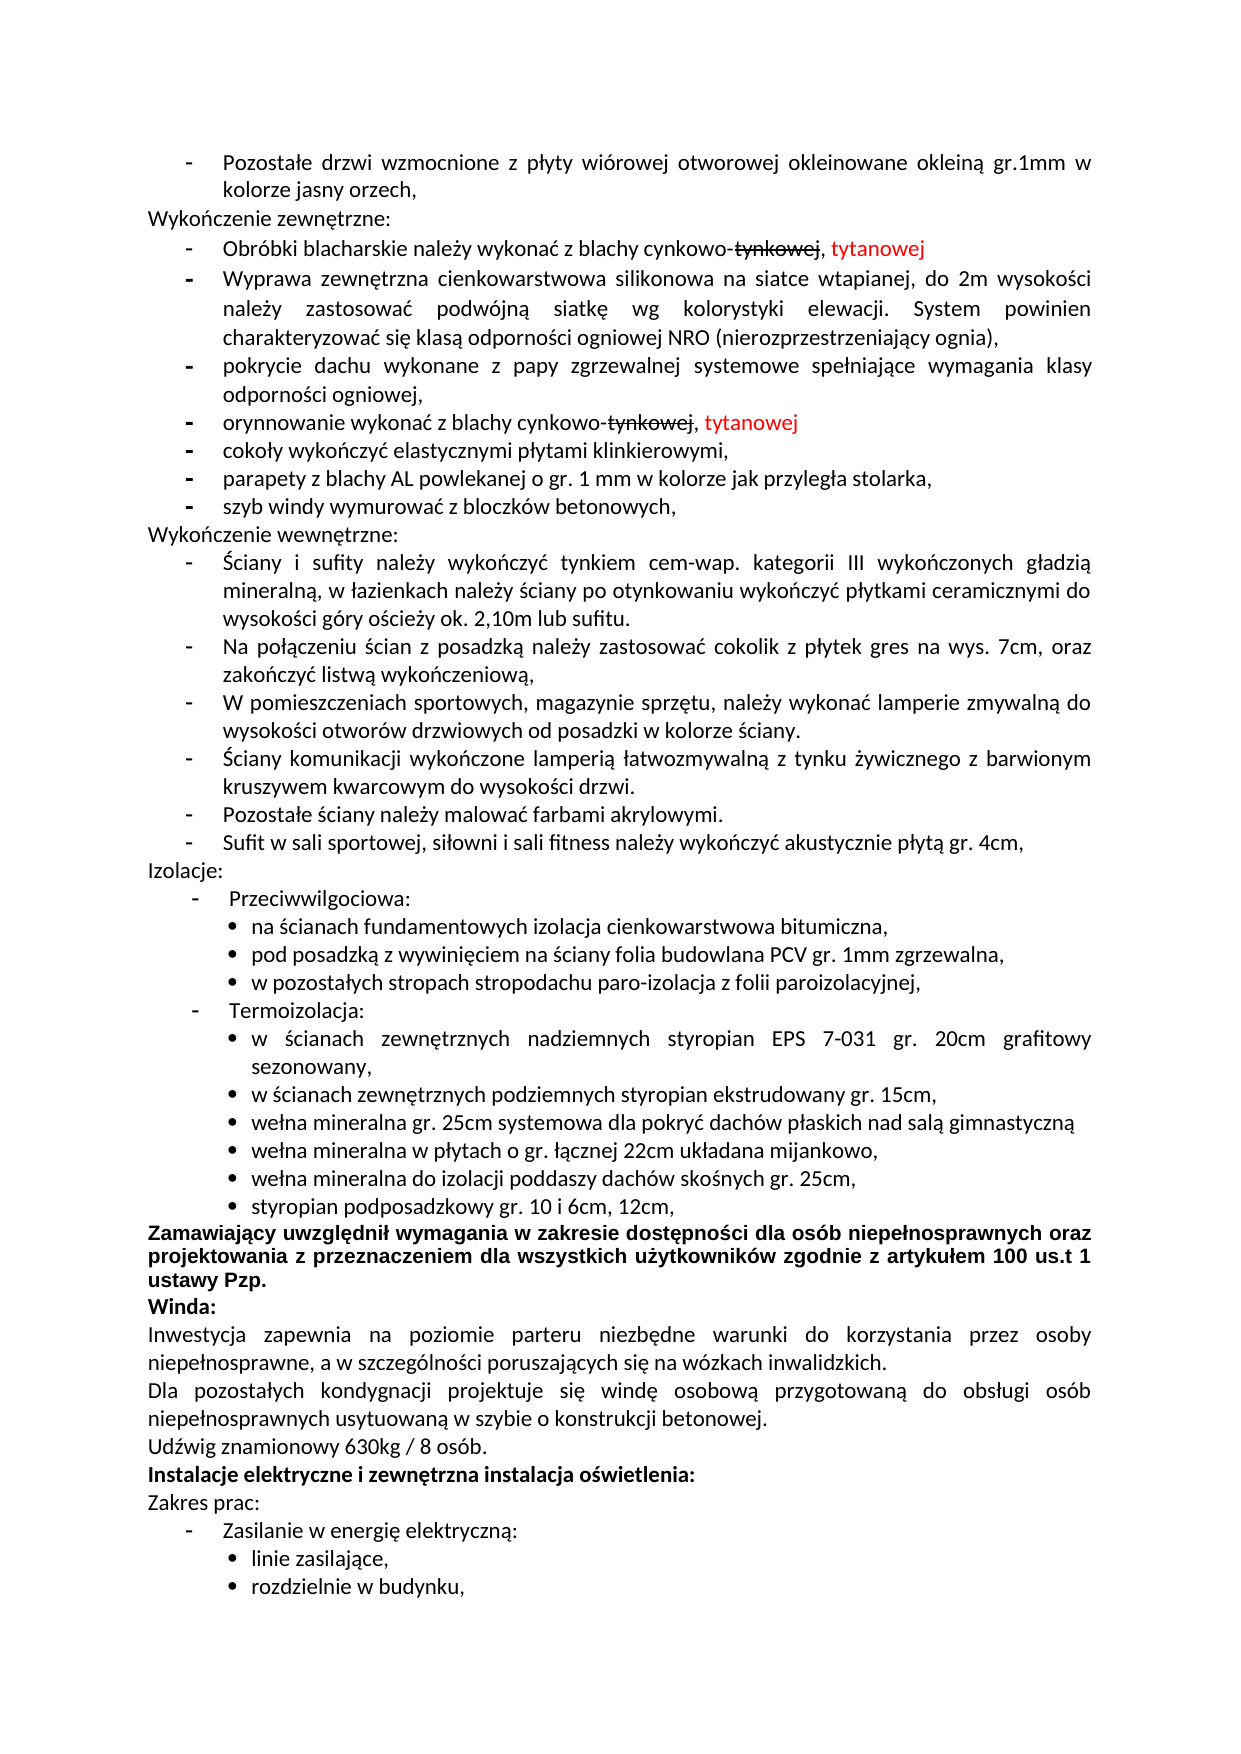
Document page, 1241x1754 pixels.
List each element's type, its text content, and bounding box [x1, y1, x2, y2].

list Sufit w sali sportowej, siłowni i sali fitness należy wykończyć akustycznie płytą gr. 4cm, [185, 828, 1093, 856]
list Ściany i sufity należy wykończyć tynkiem cem-wap. kategorii III wykończonych gładzią mineralną, w łazienkach należy ściany po otynkowaniu wykończyć płytkami ceramicznymi do wysokości góry ościeży ok. 2,10m lub sufitu. [185, 548, 1093, 632]
list wełna mineralna do izolacji poddaszy dachów skośnych gr. 25cm, [228, 1164, 1093, 1192]
text Wykończenie wewnętrzne: [148, 520, 1093, 548]
list w ścianach zewnętrznych nadziemnych styropian EPS 7-031 gr. 20cm grafitowy sezonowany, [228, 1024, 1093, 1080]
text Izolacje: [148, 856, 1093, 884]
list pod posadzką z wywinięciem na ściany folia budowlana PCV gr. 1mm zgrzewalna, [228, 940, 1093, 968]
list w ścianach zewnętrznych podziemnych styropian ekstrudowany gr. 15cm, [228, 1080, 1093, 1108]
text Zakres prac: [148, 1488, 1093, 1516]
text Dla pozostałych kondygnacji projektuje się windę osobową przygotowaną do obsługi osób niepełnosprawnych usytuowaną w szybie o konstrukcji betonowej. [148, 1376, 1093, 1432]
list cokoły wykończyć elastycznymi płytami klinkierowymi, [185, 436, 1093, 464]
text Wykończenie zewnętrzne: [148, 204, 1093, 232]
list Na połączeniu ścian z posadzką należy zastosować cokolik z płytek gres na wys. 7cm, oraz zakończyć listwą wykończeniową, [185, 632, 1093, 688]
list rozdzielnie w budynku, [228, 1572, 1093, 1600]
list pokrycie dachu wykonane z papy zgrzewalnej systemowe spełniające wymagania klasy odporności ogniowej, [185, 352, 1093, 408]
text Inwestycja zapewnia na poziomie parteru niezbędne warunki do korzystania przez osoby niepełnosprawne, a w szczególności poruszających się na wózkach inwalidzkich. [148, 1320, 1093, 1376]
list Termoizolacja: [191, 996, 1093, 1024]
list Wyprawa zewnętrzna cienkowarstwowa silikonowa na siatce wtapianej, do 2m wysokości należy zastosować podwójną siatkę wg kolorystyki elewacji. System powinien charakteryzować się klasą odporności ogniowej NRO (nierozprzestrzeniający ognia), [185, 263, 1093, 352]
list na ścianach fundamentowych izolacja cienkowarstwowa bitumiczna, [228, 912, 1093, 940]
text Instalacje elektryczne i zewnętrzna instalacja oświetlenia: [148, 1460, 1093, 1488]
text Zamawiający uwzględnił wymagania w zakresie dostępności dla osób niepełnosprawnych oraz projektowania z przeznaczeniem dla wszystkich użytkowników zgodnie z artykułem 100 us.t 1 ustawy Pzp. [148, 1220, 1093, 1292]
list styropian podposadzkowy gr. 10 i 6cm, 12cm, [228, 1192, 1093, 1220]
text Udźwig znamionowy 630kg / 8 osób. [148, 1432, 1093, 1460]
list w pozostałych stropach stropodachu paro-izolacja z folii paroizolacyjnej, [228, 968, 1093, 996]
list Pozostałe ściany należy malować farbami akrylowymi. [185, 800, 1093, 828]
list Ściany komunikacji wykończone lamperią łatwozmywalną z tynku żywicznego z barwionym kruszywem kwarcowym do wysokości drzwi. [185, 744, 1093, 800]
list Zasilanie w energię elektryczną: [185, 1516, 1093, 1544]
list wełna mineralna gr. 25cm systemowa dla pokryć dachów płaskich nad salą gimnastyczną [228, 1108, 1093, 1136]
list W pomieszczeniach sportowych, magazynie sprzętu, należy wykonać lamperie zmywalną do wysokości otworów drzwiowych od posadzki w kolorze ściany. [185, 688, 1093, 744]
list Obróbki blacharskie należy wykonać z blachy cynkowo-tynkowej, tytanowej [185, 233, 1093, 262]
list parapety z blachy AL powlekanej o gr. 1 mm w kolorze jak przyległa stolarka, [185, 464, 1093, 492]
list linie zasilające, [228, 1544, 1093, 1572]
list orynnowanie wykonać z blachy cynkowo-tynkowej, tytanowej [185, 408, 1093, 436]
text Winda: [148, 1292, 1093, 1320]
list Przeciwwilgociowa: [191, 884, 1093, 912]
list szyb windy wymurować z bloczków betonowych, [185, 492, 1093, 520]
list Pozostałe drzwi wzmocnione z płyty wiórowej otworowej okleinowane okleiną gr.1mm w kolorze jasny orzech, [185, 148, 1093, 204]
list wełna mineralna w płytach o gr. łącznej 22cm układana mijankowo, [228, 1136, 1093, 1164]
